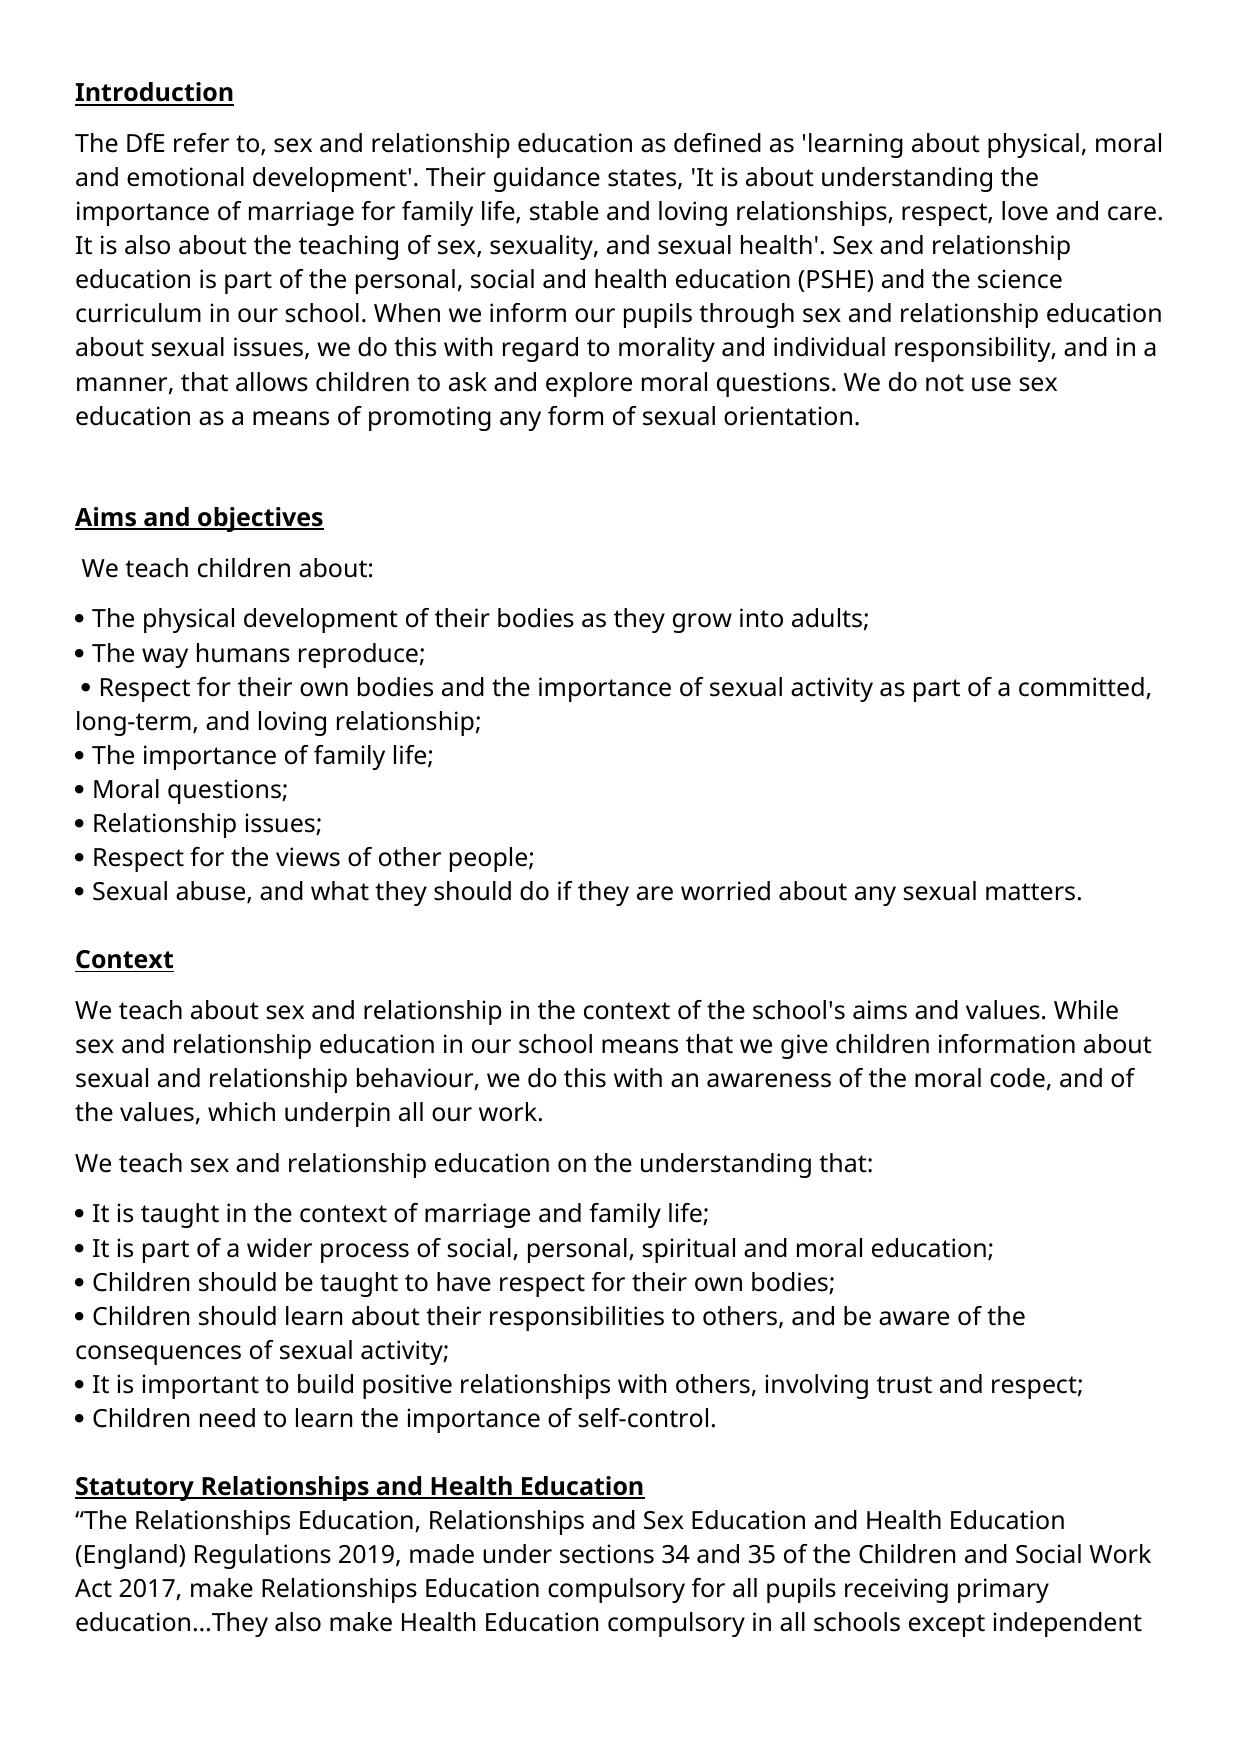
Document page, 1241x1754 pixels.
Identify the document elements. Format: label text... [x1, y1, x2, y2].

text Respect for the views of other people; [75, 839, 1165, 874]
text Introduction [75, 75, 1165, 109]
text Moral questions; [75, 771, 1165, 806]
text Aims and objectives [75, 500, 1165, 534]
text It is part of a wider process of social, personal, spiritual and moral education; [75, 1230, 1165, 1264]
text The importance of family life; [75, 737, 1165, 771]
text It is important to build positive relationships with others, involving trust and respect; [75, 1366, 1165, 1401]
text Statutory Relationships and Health Education [75, 1469, 1165, 1503]
text Children should be taught to have respect for their own bodies; [75, 1264, 1165, 1298]
text We teach children about: [75, 550, 1165, 584]
text The physical development of their bodies as they grow into adults; [75, 601, 1165, 635]
text Children should learn about their responsibilities to others, and be aware of the consequences of sexual activity; [75, 1298, 1165, 1366]
text Relationship issues; [75, 806, 1165, 839]
text The way humans reproduce; [75, 635, 1165, 669]
text Sexual abuse, and what they should do if they are worried about any sexual matters. [75, 874, 1165, 908]
text Respect for their own bodies and the importance of sexual activity as part of a committed, long-term, and loving relationship; [75, 669, 1165, 737]
text Children need to learn the importance of self-control. [75, 1401, 1165, 1434]
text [75, 1503, 1165, 1639]
text We teach sex and relationship education on the understanding that: [75, 1145, 1165, 1179]
text Context [75, 942, 1165, 976]
text We teach about sex and relationship in the context of the school's aims and values. While sex and relationship education in our school means that we give children information about sexual and relationship behaviour, we do this with an awareness of the moral code, and of the values, which underpin all our work. [75, 992, 1165, 1129]
text It is taught in the context of marriage and family life; [75, 1196, 1165, 1230]
text The DfE refer to, sex and relationship education as defined as 'learning about physical, moral and emotional development'. Their guidance states, 'It is about understanding the importance of marriage for family life, stable and loving relationships, respect, love and care. It is also about the teaching of sex, sexuality, and sexual health'. Sex and relationship education is part of the personal, social and health education (PSHE) and the science curriculum in our school. When we inform our pupils through sex and relationship education about sexual issues, we do this with regard to morality and individual responsibility, and in a manner, that allows children to ask and explore moral questions. We do not use sex education as a means of promoting any form of sexual orientation. [75, 126, 1165, 432]
